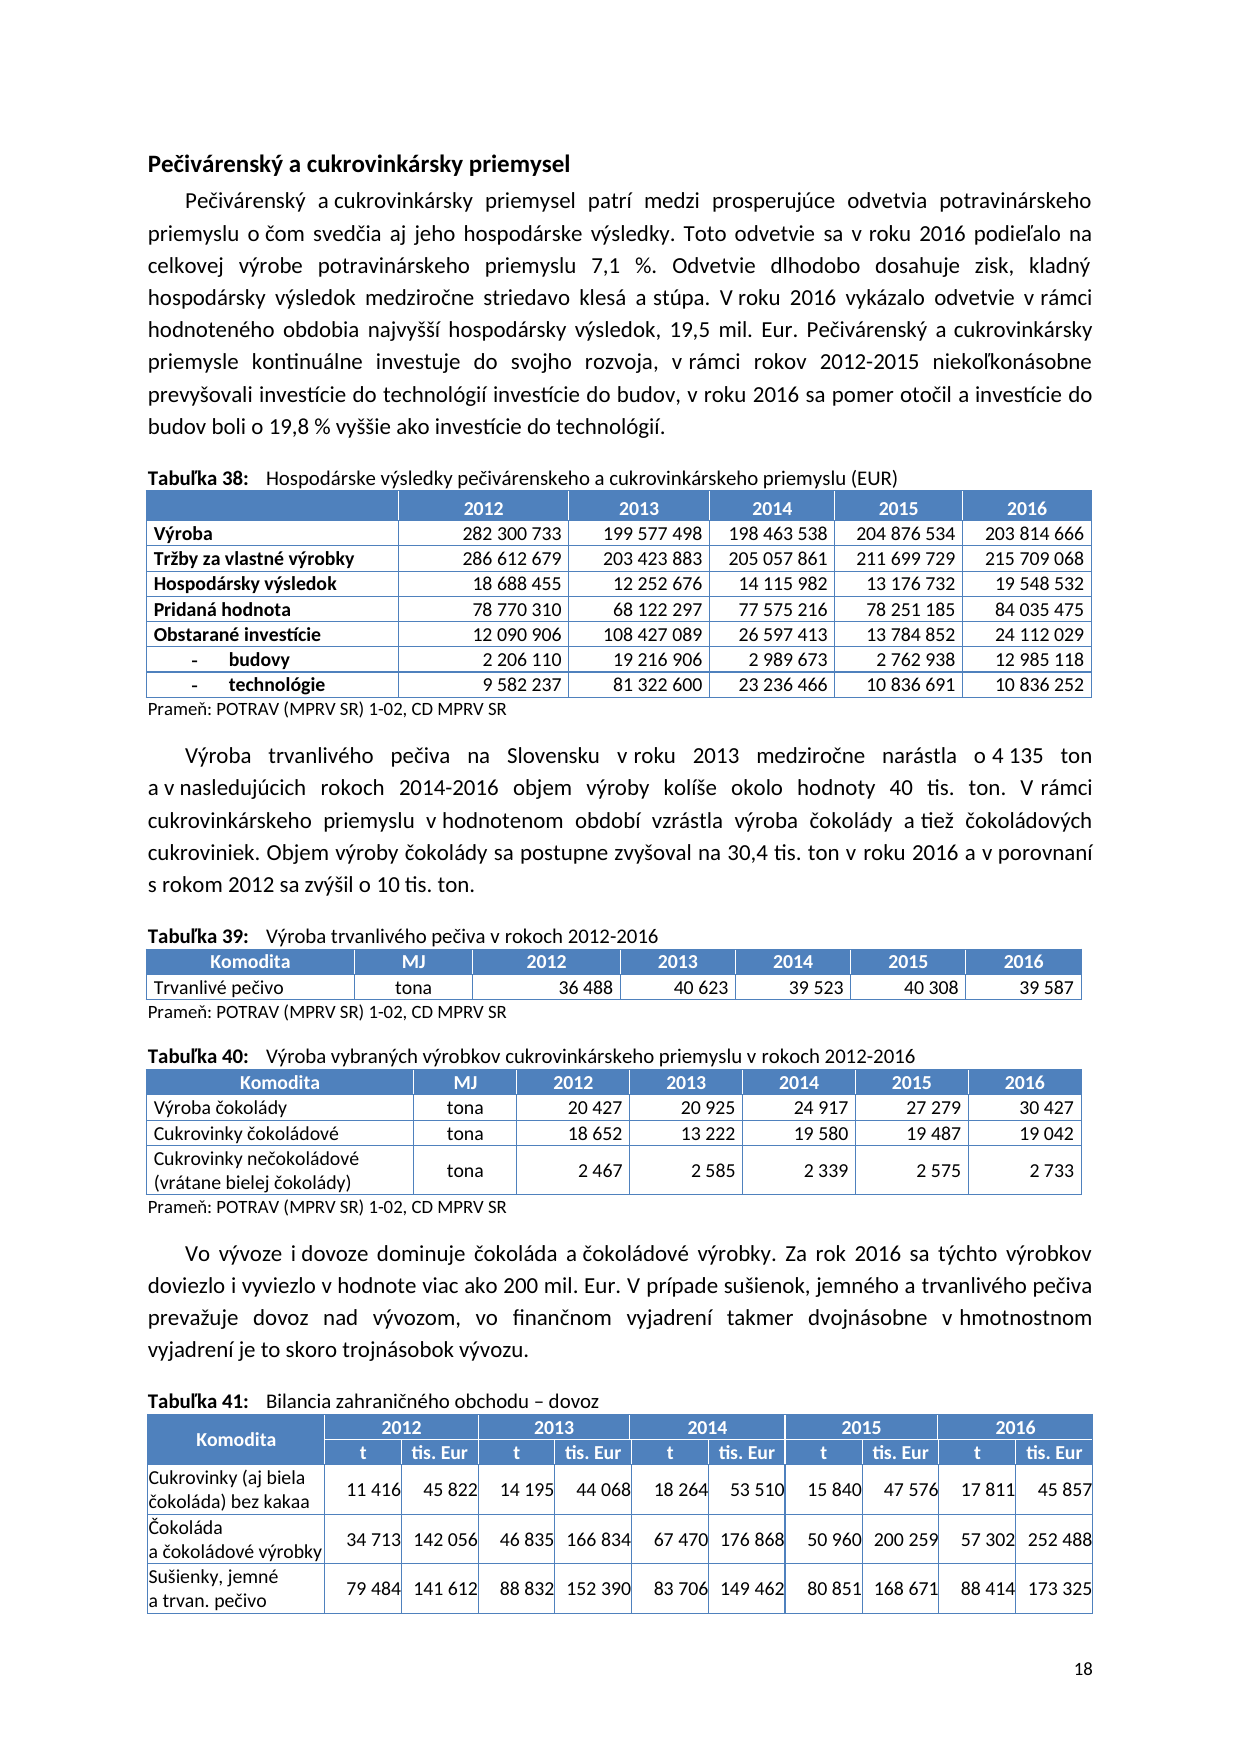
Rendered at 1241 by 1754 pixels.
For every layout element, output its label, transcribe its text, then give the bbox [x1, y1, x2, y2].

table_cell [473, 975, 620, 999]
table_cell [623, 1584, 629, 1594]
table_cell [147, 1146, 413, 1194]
table_cell 13 784 852 [835, 622, 962, 646]
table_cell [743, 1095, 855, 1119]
table_cell 215 709 068 [963, 546, 1091, 571]
table_cell 78 251 185 [835, 597, 962, 621]
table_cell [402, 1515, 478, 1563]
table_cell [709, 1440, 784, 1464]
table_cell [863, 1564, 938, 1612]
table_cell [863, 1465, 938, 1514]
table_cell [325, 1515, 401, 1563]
table_cell 26 597 413 [710, 622, 834, 646]
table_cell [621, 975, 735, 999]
table_cell technológie [147, 673, 398, 697]
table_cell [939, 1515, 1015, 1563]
table_cell 78 770 310 [399, 597, 568, 621]
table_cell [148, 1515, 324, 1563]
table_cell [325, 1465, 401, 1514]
table_cell 9 582 237 [399, 673, 568, 697]
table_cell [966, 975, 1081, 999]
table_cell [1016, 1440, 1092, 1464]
text Tabuľka 40: Výroba vybraných výrobkov cukrovinkárskeho priemyslu v rokoch 2012-2016 [148, 1044, 1092, 1069]
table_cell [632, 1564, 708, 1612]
table_cell 286 612 679 [399, 546, 568, 571]
table_cell 2 989 673 [710, 647, 834, 671]
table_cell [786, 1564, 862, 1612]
table_cell 211 699 729 [835, 546, 962, 571]
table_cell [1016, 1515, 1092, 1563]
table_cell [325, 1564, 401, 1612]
table_cell 12 090 906 [399, 622, 568, 646]
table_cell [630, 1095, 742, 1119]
table_cell 19 216 906 [569, 647, 709, 671]
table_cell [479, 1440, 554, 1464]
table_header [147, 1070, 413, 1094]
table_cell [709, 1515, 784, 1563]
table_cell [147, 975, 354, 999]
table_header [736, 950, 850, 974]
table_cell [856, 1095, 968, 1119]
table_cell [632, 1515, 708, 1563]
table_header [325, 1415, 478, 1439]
table_cell 10 836 691 [835, 673, 962, 697]
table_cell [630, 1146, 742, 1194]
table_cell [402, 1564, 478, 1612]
table_cell Pridaná hodnota [147, 597, 398, 621]
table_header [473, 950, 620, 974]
table_cell 199 577 498 [569, 521, 709, 545]
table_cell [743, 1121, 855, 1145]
text Prameň: POTRAV (MPRV SR) 1-02, CD MPRV SR [148, 1000, 1092, 1023]
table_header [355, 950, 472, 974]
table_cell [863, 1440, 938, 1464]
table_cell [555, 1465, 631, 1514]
text Vo vývoze i dovoze dominuje čokoláda a čokoládové výrobky. Za rok 2016 sa týchto výrobkov doviezlo i vyviezlo v hodnote viac ako 200 mil. Eur. V prípade sušienok, jemného a trvanlivého pečiva prevažuje dovoz nad vývozom, vo finančnom vyjadrení takmer dvojnásobne v hmotnostnom vyjadrení je to skoro trojnásobok vývozu. [148, 1239, 1092, 1363]
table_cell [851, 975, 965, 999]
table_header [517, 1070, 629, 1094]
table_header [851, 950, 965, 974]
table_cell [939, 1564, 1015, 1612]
text Prameň: POTRAV (MPRV SR) 1-02, CD MPRV SR [148, 698, 1092, 721]
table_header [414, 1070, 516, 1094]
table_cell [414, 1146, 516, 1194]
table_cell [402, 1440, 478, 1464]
table_cell 14 115 982 [710, 572, 834, 596]
table_cell Výroba [147, 521, 398, 545]
table_cell 18 688 455 [399, 572, 568, 596]
table_header Komodita [147, 950, 354, 974]
table_cell 203 814 666 [963, 521, 1091, 545]
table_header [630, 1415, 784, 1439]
table_cell 203 423 883 [569, 546, 709, 571]
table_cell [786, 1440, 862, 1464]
table_header 2014 [710, 491, 834, 520]
table_cell 84 035 475 [963, 597, 1091, 621]
table_cell 13 176 732 [835, 572, 962, 596]
table_header 2016 [963, 491, 1091, 520]
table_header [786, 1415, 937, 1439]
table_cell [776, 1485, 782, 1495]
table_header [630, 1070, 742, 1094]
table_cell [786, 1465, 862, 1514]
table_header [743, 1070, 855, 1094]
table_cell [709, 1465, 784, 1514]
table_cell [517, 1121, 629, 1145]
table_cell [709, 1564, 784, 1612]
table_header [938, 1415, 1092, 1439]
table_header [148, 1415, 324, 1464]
table_cell 81 322 600 [569, 673, 709, 697]
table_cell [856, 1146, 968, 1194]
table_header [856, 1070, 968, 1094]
table_cell 282 300 733 [399, 521, 568, 545]
table_cell budovy [147, 647, 398, 671]
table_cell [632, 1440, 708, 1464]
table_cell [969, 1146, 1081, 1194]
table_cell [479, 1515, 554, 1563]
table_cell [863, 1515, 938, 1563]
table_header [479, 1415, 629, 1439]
table_header 2015 [835, 491, 962, 520]
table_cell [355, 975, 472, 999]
text Tabuľka 41: Bilancia zahraničného obchodu – dovoz [148, 1388, 1092, 1414]
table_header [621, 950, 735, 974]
table_cell 12 985 118 [963, 647, 1091, 671]
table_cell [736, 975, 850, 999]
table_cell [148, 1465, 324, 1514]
table_cell 12 252 676 [569, 572, 709, 596]
table_cell 205 057 861 [710, 546, 834, 571]
table_cell 108 427 089 [569, 622, 709, 646]
text Tabuľka 39: Výroba trvanlivého pečiva v rokoch 2012-2016 [148, 923, 1092, 948]
table_cell 19 548 532 [963, 572, 1091, 596]
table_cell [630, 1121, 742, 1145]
text Tabuľka 38: Hospodárske výsledky pečivárenskeho a cukrovinkárskeho priemyslu (EUR) [148, 465, 1092, 490]
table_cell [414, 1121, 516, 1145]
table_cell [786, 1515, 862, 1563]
table_cell 204 876 534 [835, 521, 962, 545]
table_cell 24 112 029 [963, 622, 1091, 646]
table_header [147, 491, 398, 520]
table_cell 10 836 252 [963, 673, 1091, 697]
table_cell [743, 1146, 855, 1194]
table_cell 77 575 216 [710, 597, 834, 621]
text Výroba trvanlivého pečiva na Slovensku v roku 2013 medziročne narástla o 4 135 ton a v nasledujúcich rokoch 2014-2016 objem výroby kolíše okolo hodnoty 40 tis. ton. V rámci cukrovinkárskeho priemyslu v hodnotenom období vzrástla výroba čokolády a tiež čokoládových cukroviniek. Objem výroby čokolády sa postupne zvyšoval na 30,4 tis. ton v roku 2016 a v porovnaní s rokom 2012 sa zvýšil o 10 tis. ton. [148, 741, 1092, 898]
table_cell 198 463 538 [710, 521, 834, 545]
table_header 2013 [569, 491, 709, 520]
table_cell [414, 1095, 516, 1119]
table_header 2012 [399, 491, 568, 520]
text Pečivárenský a cukrovinkársky priemysel [148, 148, 1092, 178]
text Pečivárenský a cukrovinkársky priemysel patrí medzi prosperujúce odvetvia potravinárskeho priemyslu o čom svedčia aj jeho hospodárske výsledky. Toto odvetvie sa v roku 2016 podieľalo na celkovej výrobe potravinárskeho priemyslu 7,1 %. Odvetvie dlhodobo dosahuje zisk, kladný hospodársky výsledok medziročne striedavo klesá a stúpa. V roku 2016 vykázalo odvetvie v rámci hodnoteného obdobia najvyšší hospodársky výsledok, 19,5 mil. Eur. Pečivárenský a cukrovinkársky priemysle kontinuálne investuje do svojho rozvoja, v rámci rokov 2012-2015 niekoľkonásobne prevyšovali investície do technológií investície do budov, v roku 2016 sa pomer otočil a investície do budov boli o 19,8 % vyššie ako investície do technológií. [148, 187, 1092, 440]
table_cell 2 206 110 [399, 647, 568, 671]
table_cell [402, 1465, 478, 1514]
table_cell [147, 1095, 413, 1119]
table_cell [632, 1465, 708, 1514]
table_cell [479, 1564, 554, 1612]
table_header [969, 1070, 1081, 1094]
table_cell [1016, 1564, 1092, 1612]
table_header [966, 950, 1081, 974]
table_cell 23 236 466 [710, 673, 834, 697]
table_cell 68 122 297 [569, 597, 709, 621]
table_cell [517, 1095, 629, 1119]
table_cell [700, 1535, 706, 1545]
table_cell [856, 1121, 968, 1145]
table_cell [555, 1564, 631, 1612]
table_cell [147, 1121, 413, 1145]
table_cell 2 762 938 [835, 647, 962, 671]
table_cell Tržby za vlastné výrobky [147, 546, 398, 571]
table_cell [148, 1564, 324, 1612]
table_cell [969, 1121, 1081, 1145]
text Prameň: POTRAV (MPRV SR) 1-02, CD MPRV SR [148, 1195, 1092, 1218]
table_cell Hospodársky výsledok [147, 572, 398, 596]
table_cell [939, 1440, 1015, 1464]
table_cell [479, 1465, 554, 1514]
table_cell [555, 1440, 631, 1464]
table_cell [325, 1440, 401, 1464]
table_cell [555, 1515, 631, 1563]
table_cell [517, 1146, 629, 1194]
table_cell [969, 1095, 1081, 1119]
table_cell Obstarané investície [147, 622, 398, 646]
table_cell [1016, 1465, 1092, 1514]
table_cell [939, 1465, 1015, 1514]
